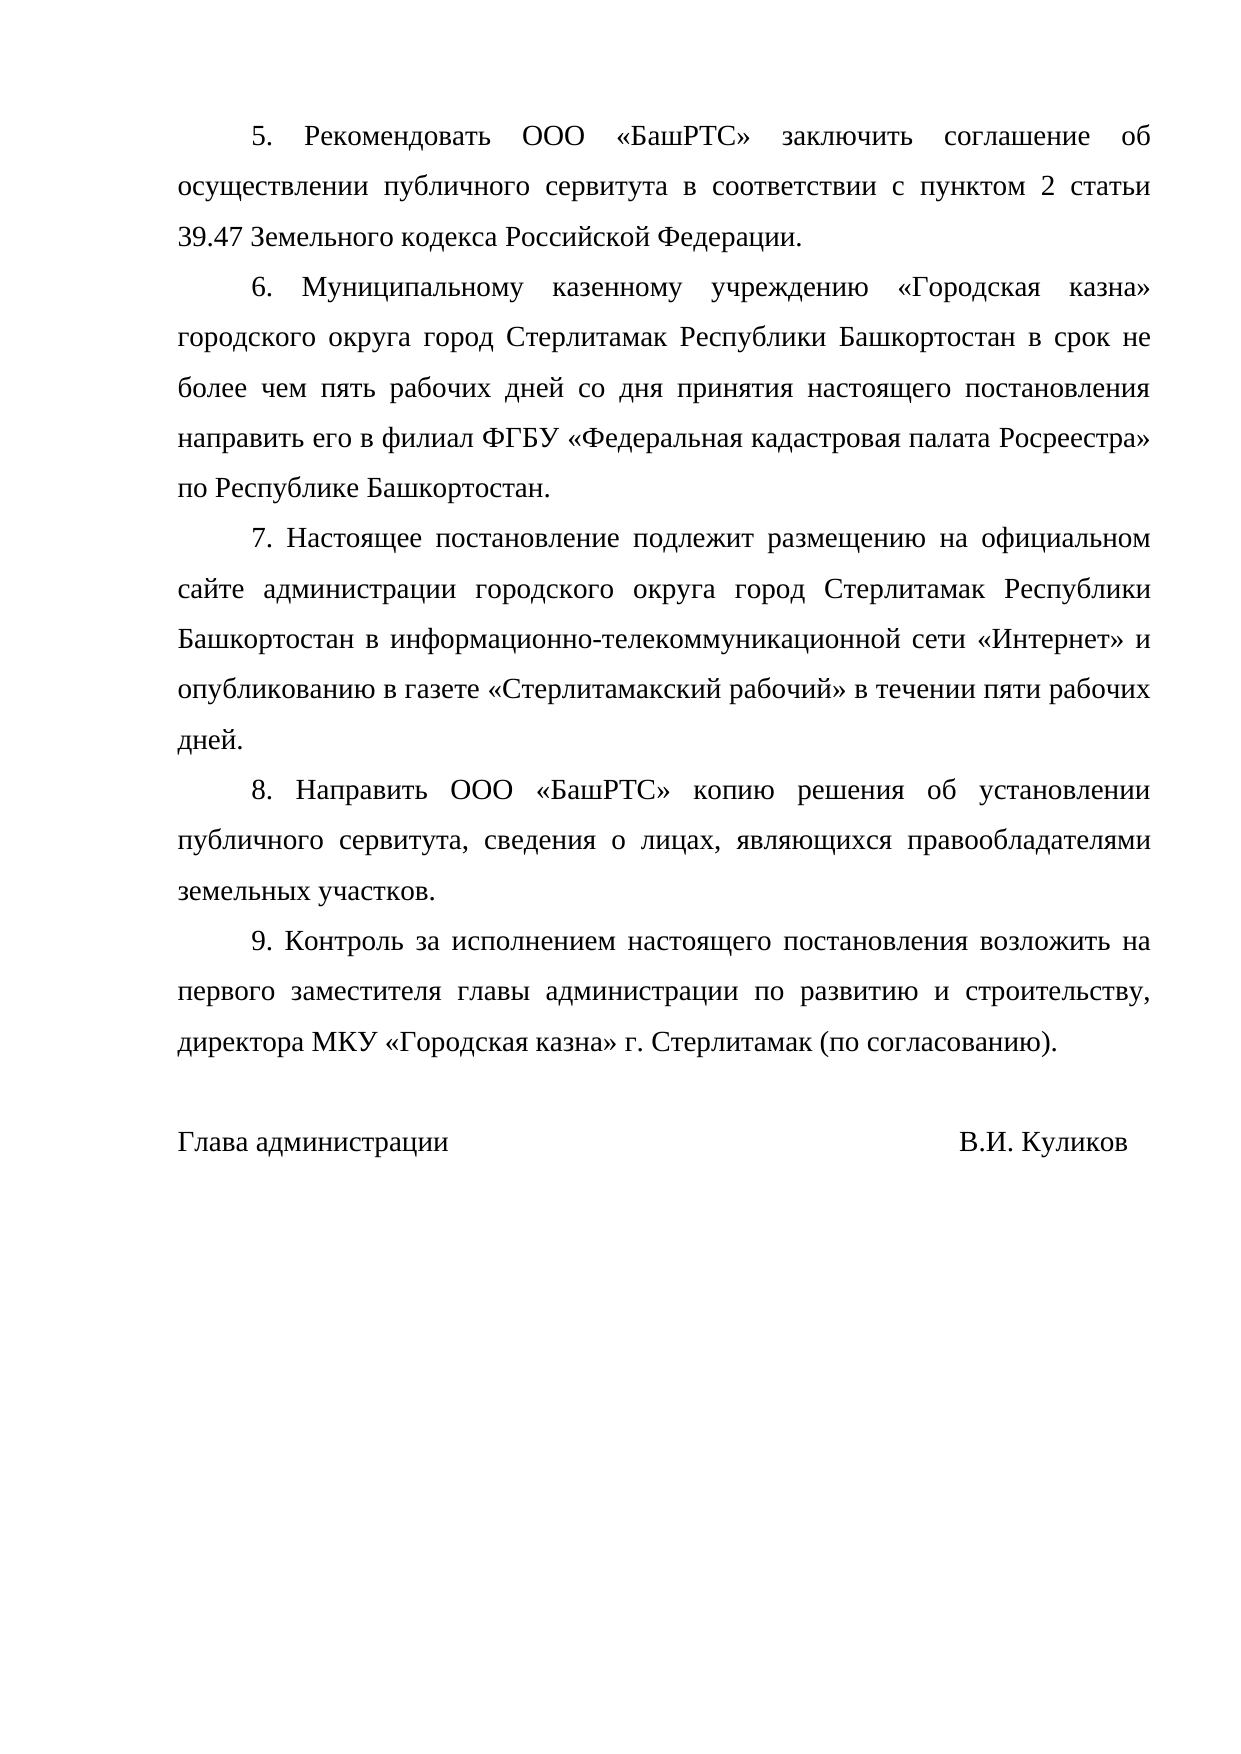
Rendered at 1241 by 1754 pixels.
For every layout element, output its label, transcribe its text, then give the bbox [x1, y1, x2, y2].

text 9. Контроль за исполнением настоящего постановления возложить на первого заместителя главы администрации по развитию и строительству, директора МКУ «Городская казна» г. Стерлитамак (по согласованию). [177, 923, 1152, 1057]
text 8. Направить ООО «БашРТС» копию решения об установлении публичного сервитута, сведения о лицах, являющихся правообладателями земельных участков. [177, 772, 1152, 906]
text 7. Настоящее постановление подлежит размещению на официальном сайте администрации городского округа город Стерлитамак Республики Башкортостан в информационно-телекоммуникационной сети «Интернет» и опубликованию в газете «Стерлитамакский рабочий» в течении пяти рабочих дней. [177, 521, 1152, 755]
text 5. Рекомендовать ООО «БашРТС» заключить соглашение об осуществлении публичного сервитута в соответствии с пунктом 2 статьи 39.47 Земельного кодекса Российской Федерации. [177, 118, 1152, 252]
text Глава администрации В.И. Куликов [177, 1124, 1152, 1158]
text 6. Муниципальному казенному учреждению «Городская казна» городского округа город Стерлитамак Республики Башкортостан в срок не более чем пять рабочих дней со дня принятия настоящего постановления направить его в филиал ФГБУ «Федеральная кадастровая палата Росреестра» по Республике Башкортостан. [177, 269, 1152, 504]
